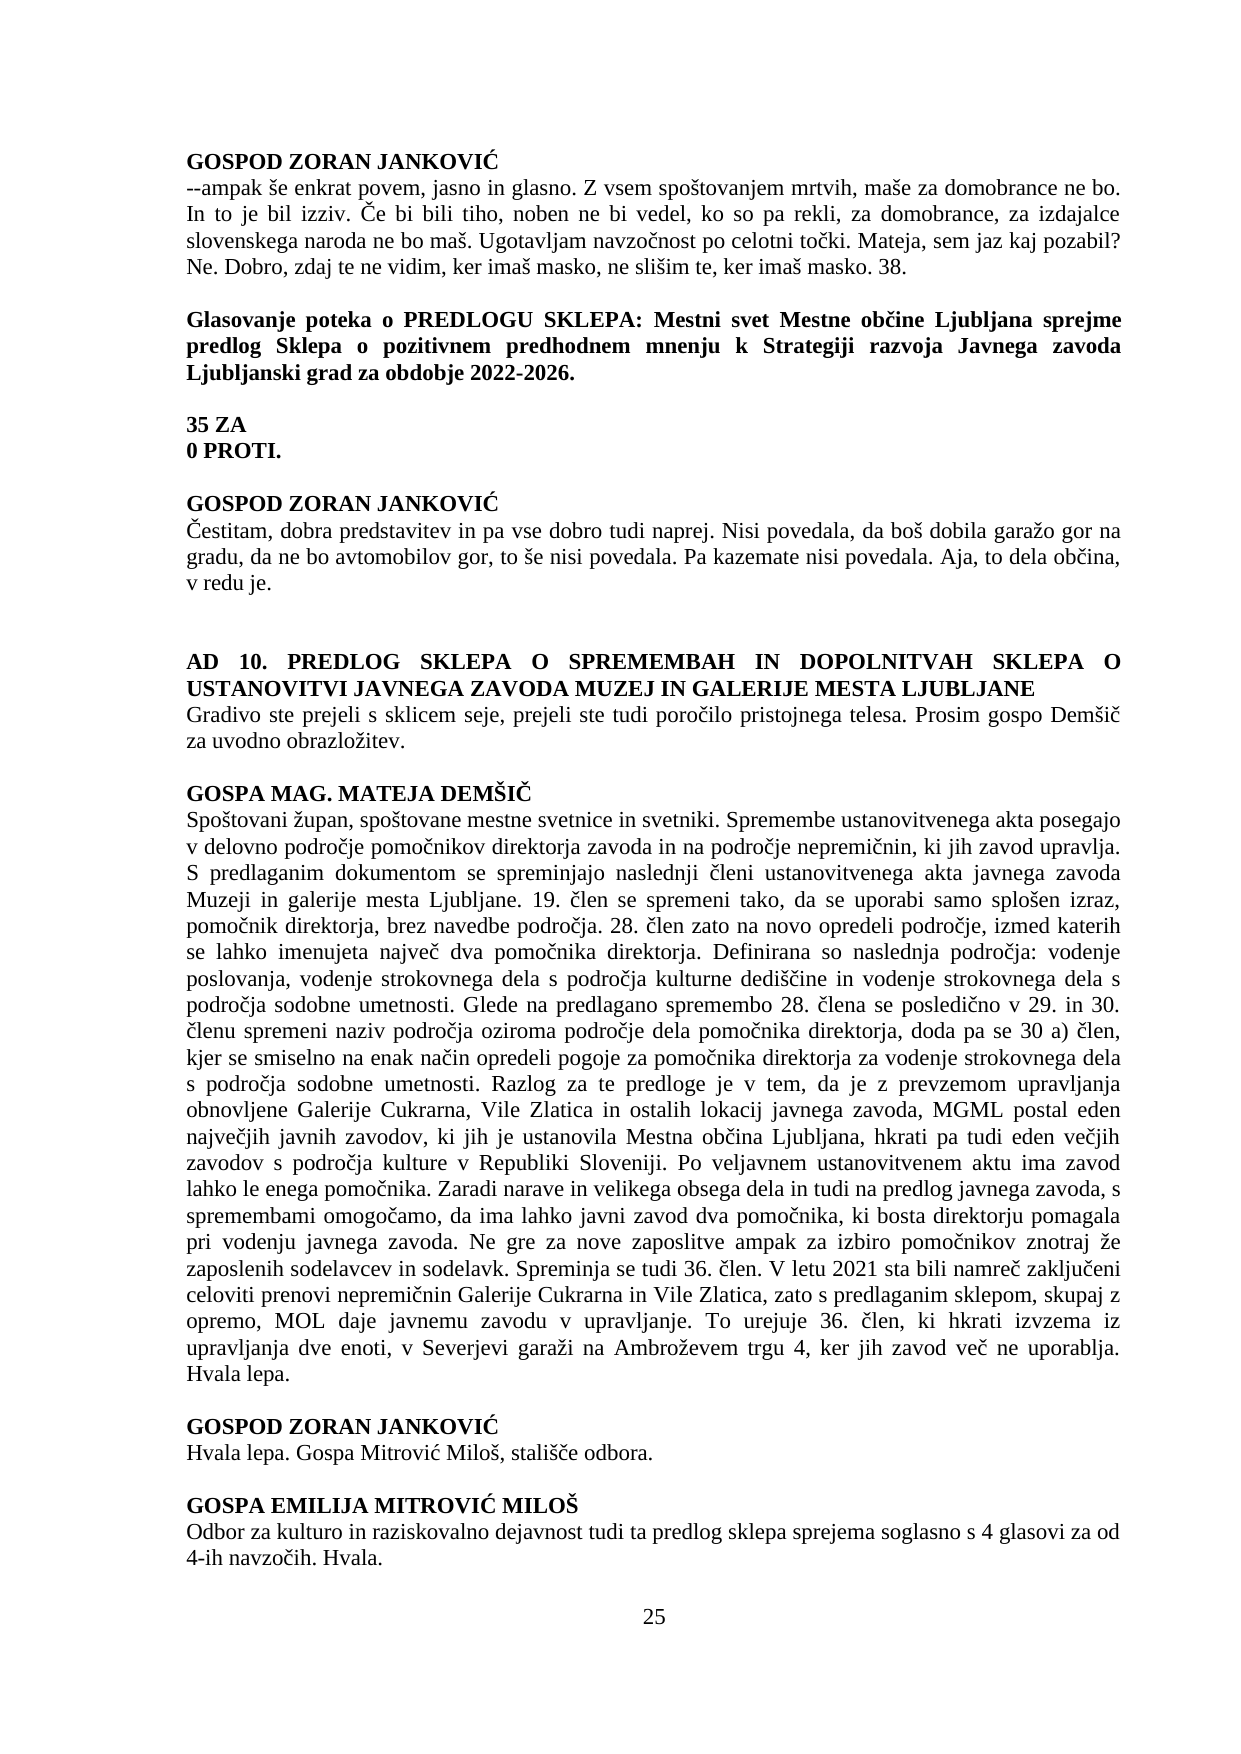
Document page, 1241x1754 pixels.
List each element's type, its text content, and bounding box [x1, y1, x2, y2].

text 35 ZA [186, 411, 1122, 438]
text Spoštovani župan, spoštovane mestne svetnice in svetniki. Spremembe ustanovitvenega akta posegajo v delovno področje pomočnikov direktorja zavoda in na področje nepremičnin, ki jih zavod upravlja. S predlaganim dokumentom se spreminjajo naslednji členi ustanovitvenega akta javnega zavoda Muzeji in galerije mesta Ljubljane. 19. člen se spremeni tako, da se uporabi samo splošen izraz, pomočnik direktorja, brez navedbe področja. 28. člen zato na novo opredeli področje, izmed katerih se lahko imenujeta največ dva pomočnika direktorja. Definirana so naslednja področja: vodenje poslovanja, vodenje strokovnega dela s področja kulturne dediščine in vodenje strokovnega dela s področja sodobne umetnosti. Glede na predlagano spremembo 28. člena se posledično v 29. in 30. členu spremeni naziv področja oziroma področje dela pomočnika direktorja, doda pa se 30 a) člen, kjer se smiselno na enak način opredeli pogoje za pomočnika direktorja za vodenje strokovnega dela s področja sodobne umetnosti. Razlog za te predloge je v tem, da je z prevzemom upravljanja obnovljene Galerije Cukrarna, Vile Zlatica in ostalih lokacij javnega zavoda, MGML postal eden največjih javnih zavodov, ki jih je ustanovila Mestna občina Ljubljana, hkrati pa tudi eden večjih zavodov s področja kulture v Republiki Sloveniji. Po veljavnem ustanovitvenem aktu ima zavod lahko le enega pomočnika. Zaradi narave in velikega obsega dela in tudi na predlog javnega zavoda, s spremembami omogočamo, da ima lahko javni zavod dva pomočnika, ki bosta direktorju pomagala pri vodenju javnega zavoda. Ne gre za nove zaposlitve ampak za izbiro pomočnikov znotraj že zaposlenih sodelavcev in sodelavk. Spreminja se tudi 36. člen. V letu 2021 sta bili namreč zaključeni celoviti prenovi nepremičnin Galerije Cukrarna in Vile Zlatica, zato s predlaganim sklepom, skupaj z opremo, MOL daje javnemu zavodu v upravljanje. To urejuje 36. člen, ki hkrati izvzema iz upravljanja dve enoti, v Severjevi garaži na Ambroževem trgu 4, ker jih zavod več ne uporablja. Hvala lepa. [186, 807, 1122, 1386]
text AD 10. PREDLOG SKLEPA O SPREMEMBAH IN DOPOLNITVAH SKLEPA O USTANOVITVI JAVNEGA ZAVODA MUZEJ IN GALERIJE MESTA LJUBLJANE [186, 648, 1122, 701]
text Hvala lepa. Gospa Mitrović Miloš, stališče odbora. [186, 1439, 1122, 1465]
text GOSPOD ZORAN JANKOVIĆ [186, 1413, 1122, 1439]
text Čestitam, dobra predstavitev in pa vse dobro tudi naprej. Nisi povedala, da boš dobila garažo gor na gradu, da ne bo avtomobilov gor, to še nisi povedala. Pa kazemate nisi povedala. Aja, to dela občina, v redu je. [186, 517, 1122, 596]
text Glasovanje poteka o PREDLOGU SKLEPA: Mestni svet Mestne občine Ljubljana sprejme predlog Sklepa o pozitivnem predhodnem mnenju k Strategiji razvoja Javnega zavoda Ljubljanski grad za obdobje 2022-2026. [186, 306, 1122, 385]
text Gradivo ste prejeli s sklicem seje, prejeli ste tudi poročilo pristojnega telesa. Prosim gospo Demšič za uvodno obrazložitev. [186, 701, 1122, 754]
text GOSPOD ZORAN JANKOVIĆ [186, 148, 1122, 174]
text 0 PROTI. [186, 438, 1122, 464]
text Odbor za kulturo in raziskovalno dejavnost tudi ta predlog sklepa sprejema soglasno s 4 glasovi za od 4-ih navzočih. Hvala. [186, 1518, 1122, 1571]
text GOSPOD ZORAN JANKOVIĆ [186, 490, 1122, 517]
text --ampak še enkrat povem, jasno in glasno. Z vsem spoštovanjem mrtvih, maše za domobrance ne bo. In to je bil izziv. Če bi bili tiho, noben ne bi vedel, ko so pa rekli, za domobrance, za izdajalce slovenskega naroda ne bo maš. Ugotavljam navzočnost po celotni točki. Mateja, sem jaz kaj pozabil? Ne. Dobro, zdaj te ne vidim, ker imaš masko, ne slišim te, ker imaš masko. 38. [186, 174, 1122, 279]
text GOSPA EMILIJA MITROVIĆ MILOŠ [186, 1492, 1122, 1518]
text GOSPA MAG. MATEJA DEMŠIČ [186, 780, 1122, 807]
